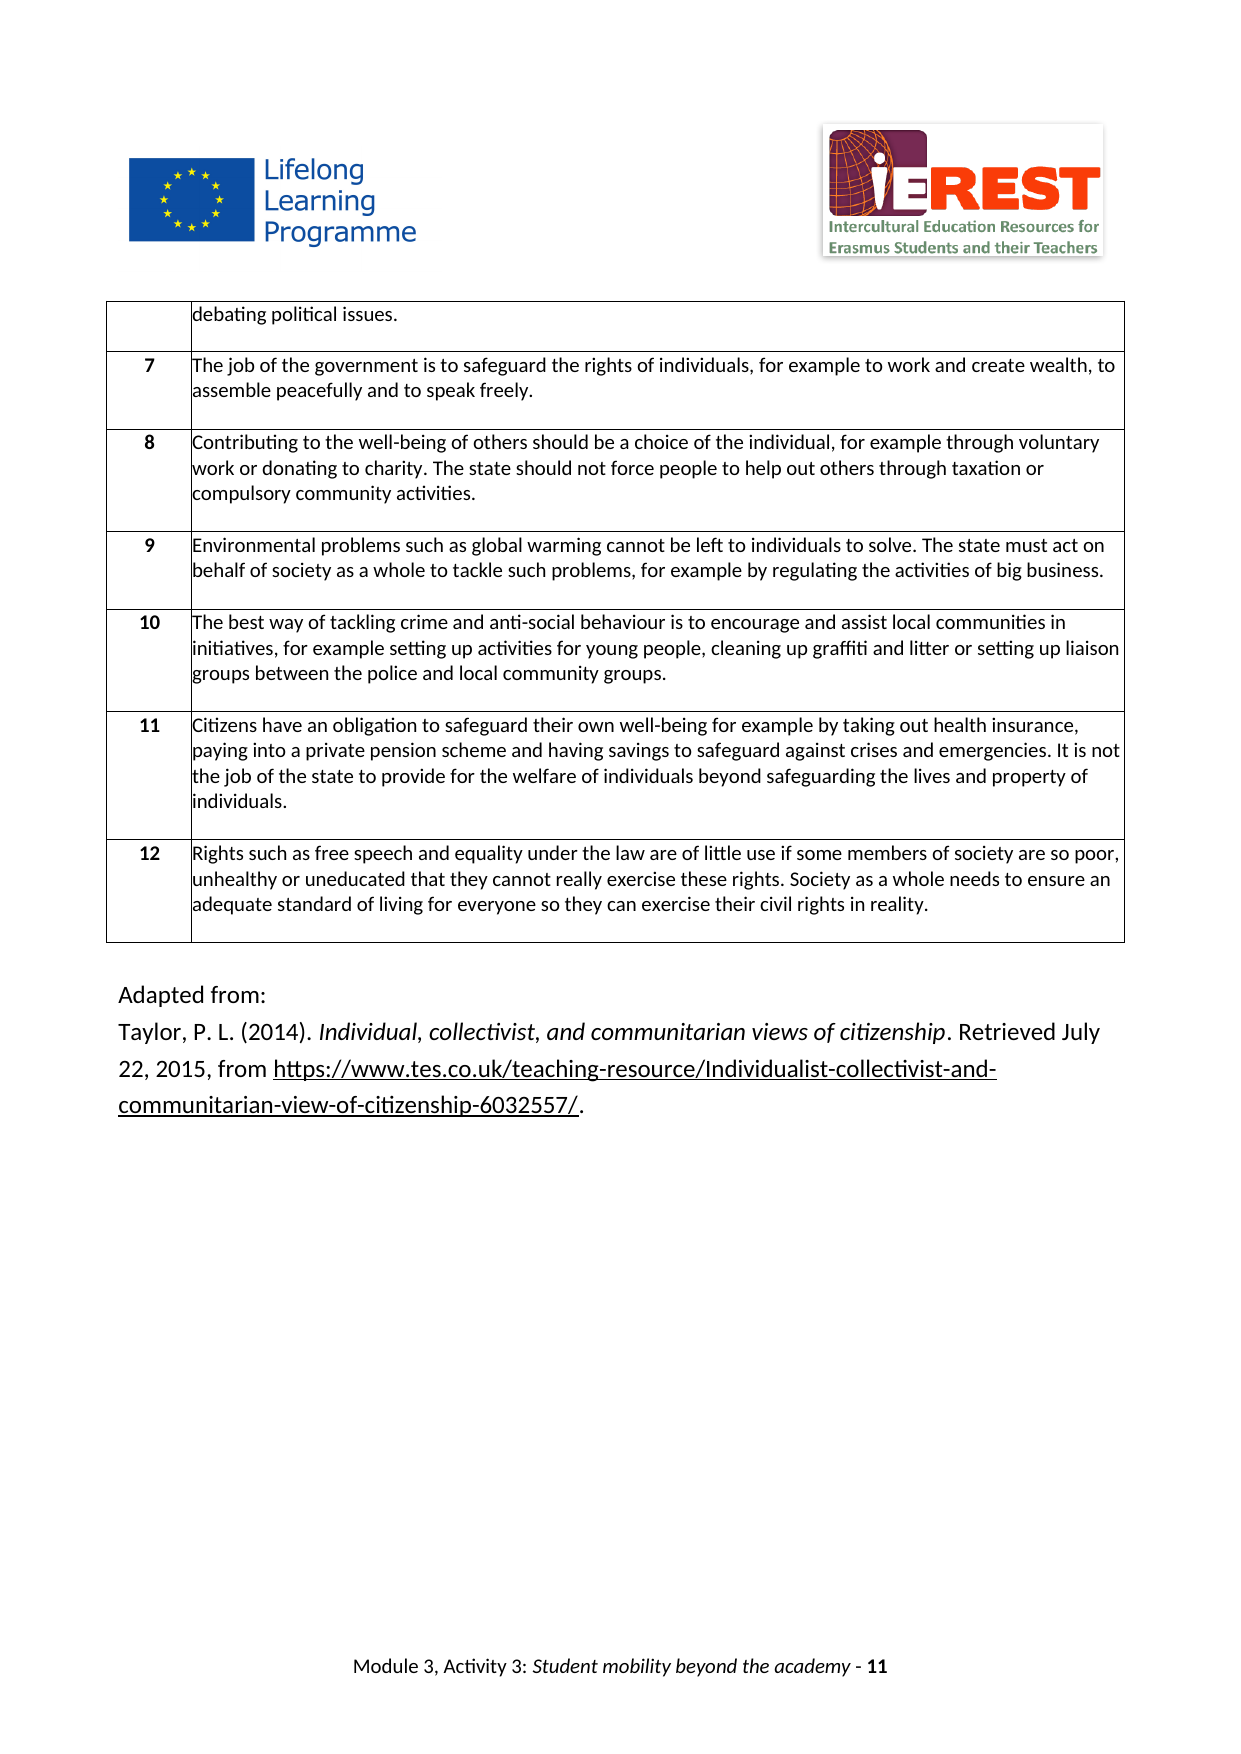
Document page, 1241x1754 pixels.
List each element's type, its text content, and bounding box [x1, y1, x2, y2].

table_cell The best way of tackling crime and anti-social behaviour is to encourage and assist local communities in initiatives, for example setting up activities for young people, cleaning up graffiti and litter or setting up liaison groups between the police and local community groups. [192, 610, 1124, 711]
table_cell Citizens have an obligation to safeguard their own well-being for example by taking out health insurance, paying into a private pension scheme and having savings to safeguard against crises and emergencies. It is not the job of the state to provide for the welfare of individuals beyond safeguarding the lives and property of individuals. [192, 712, 1124, 839]
text Adapted from: [118, 979, 1122, 1010]
text Taylor, P. L. (2014). Individual, collectivist, and communitarian views of citizenship. Retrieved July 22, 2015, from https://www.tes.co.uk/teaching-resource/Individualist-collectivist-and-communitarian-view-of-citizenship-6032557/. [118, 1016, 1122, 1120]
table_cell 8 [107, 430, 191, 531]
table_cell 12 [107, 840, 191, 942]
table_cell 11 [107, 712, 191, 839]
table_cell 9 [107, 532, 191, 608]
picture [118, 146, 443, 272]
table_cell Rights such as free speech and equality under the law are of little use if some members of society are so poor, unhealthy or uneducated that they cannot really exercise these rights. Society as a whole needs to ensure an adequate standard of living for everyone so they can exercise their civil rights in reality. [192, 840, 1124, 942]
table_cell 6 [107, 302, 191, 351]
table_cell Environmental problems such as global warming cannot be left to individuals to solve. The state must act on behalf of society as a whole to tackle such problems, for example by regulating the activities of big business. [192, 532, 1124, 608]
table_cell 7 [107, 352, 191, 428]
table_cell Contributing to the well-being of others should be a choice of the individual, for example through voluntary work or donating to charity. The state should not force people to help out others through taxation or compulsory community activities. [192, 430, 1124, 531]
table_cell 10 [107, 610, 191, 711]
picture [823, 123, 1104, 257]
table_cell The job of the government is to safeguard the rights of individuals, for example to work and create wealth, to assemble peacefully and to speak freely. [192, 352, 1124, 428]
